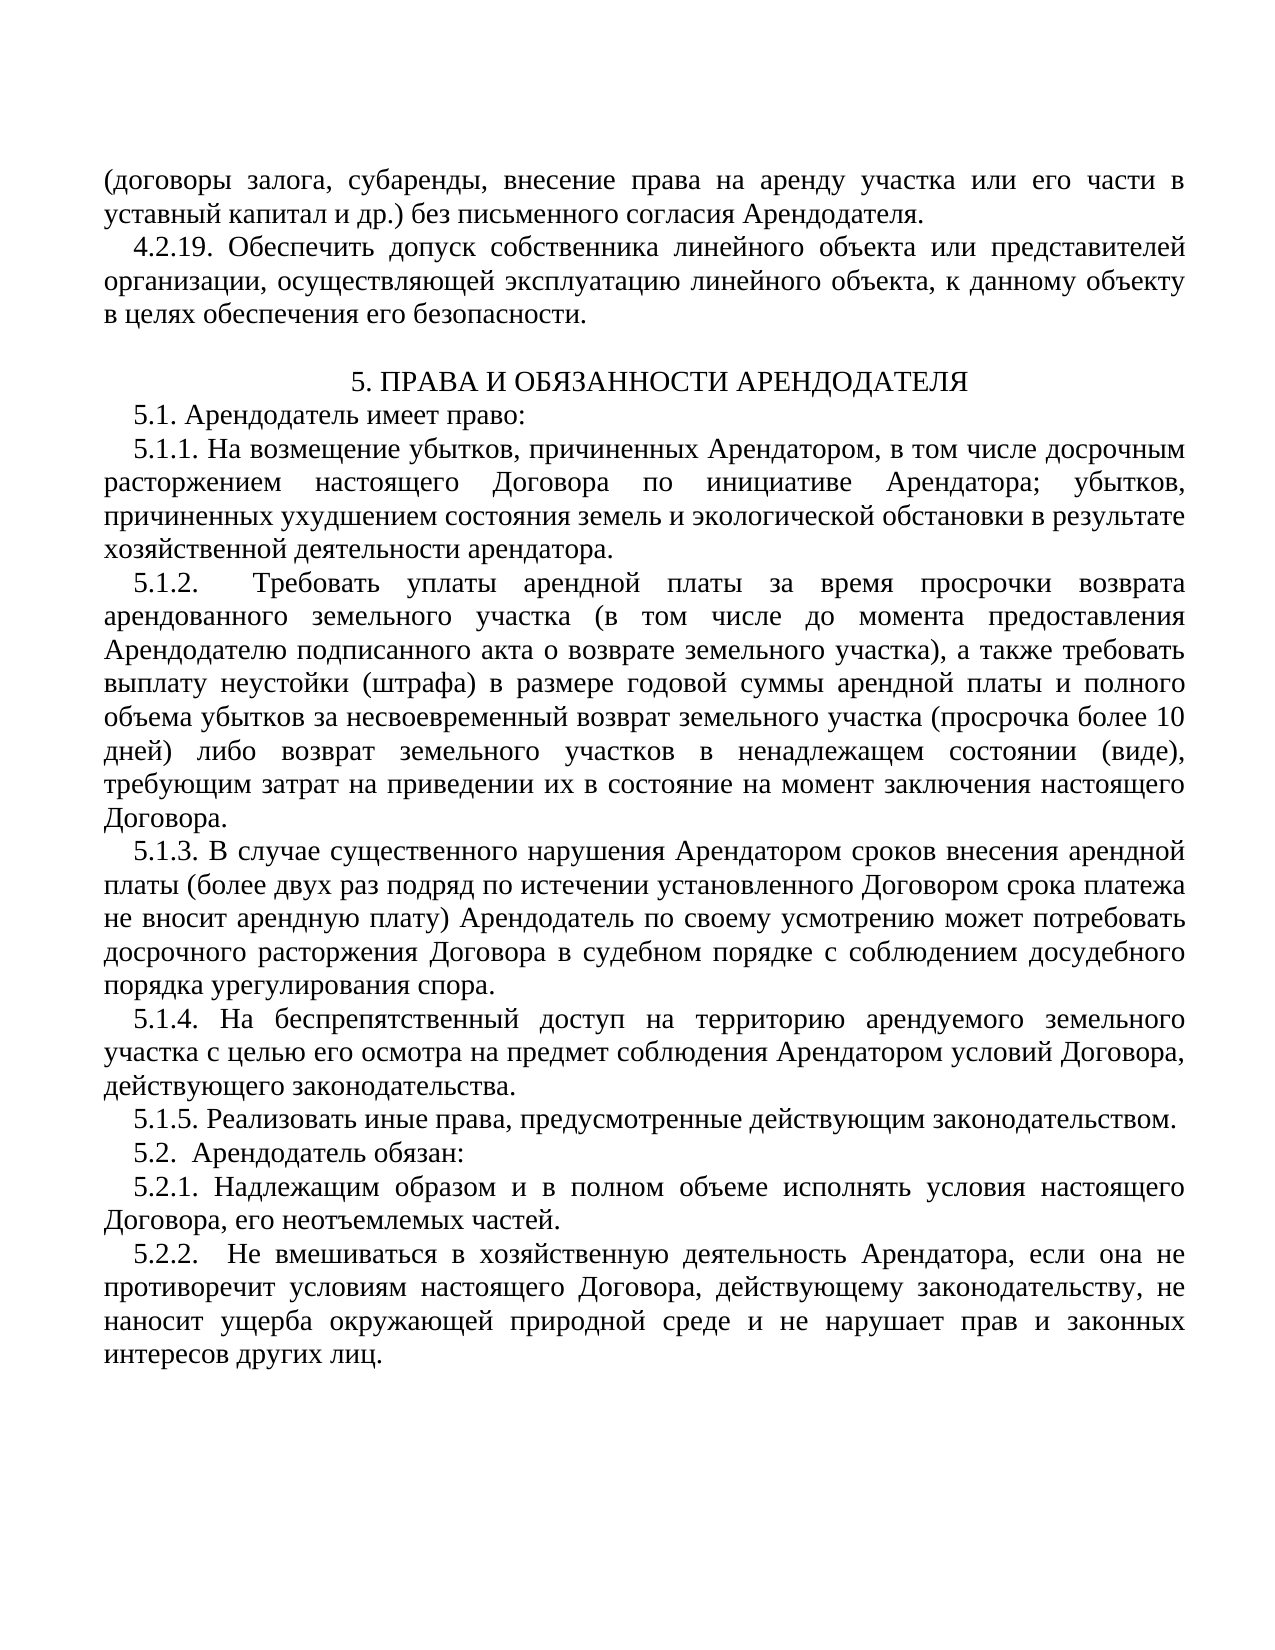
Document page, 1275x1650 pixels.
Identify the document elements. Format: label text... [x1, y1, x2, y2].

text 4.2.19. Обеспечить допуск собственника линейного объекта или представителей организации, осуществляющей эксплуатацию линейного объекта, к данному объекту в целях обеспечения его безопасности. [103, 229, 1186, 330]
text 5.2.1. Надлежащим образом и в полном объеме исполнять условия настоящего Договора, его неотъемлемых частей. [103, 1169, 1186, 1236]
text 5.1.2. Требовать уплаты арендной платы за время просрочки возврата арендованного земельного участка (в том числе до момента предоставления Арендодателю подписанного акта о возврате земельного участка), а также требовать выплату неустойки (штрафа) в размере годовой суммы арендной платы и полного объема убытков за несвоевременный возврат земельного участка (просрочка более 10 дней) либо возврат земельного участков в ненадлежащем состоянии (виде), требующим затрат на приведении их в состояние на момент заключения настоящего Договора. [103, 565, 1186, 833]
text 5.1.3. В случае существенного нарушения Арендатором сроков внесения арендной платы (более двух раз подряд по истечении установленного Договором срока платежа не вносит арендную плату) Арендодатель по своему усмотрению может потребовать досрочного расторжения Договора в судебном порядке с соблюдением досудебного порядка урегулирования спора. [103, 833, 1186, 1001]
text 5.1.5. Реализовать иные права, предусмотренные действующим законодательством. [103, 1102, 1186, 1135]
text 5.2.2. Не вмешиваться в хозяйственную деятельность Арендатора, если она не противоречит условиям настоящего Договора, действующему законодательству, не наносит ущерба окружающей природной среде и не нарушает прав и законных интересов других лиц. [103, 1236, 1186, 1370]
text 5.1. Арендодатель имеет право: [103, 397, 1186, 431]
text 5.1.4. На беспрепятственный доступ на территорию арендуемого земельного участка с целью его осмотра на предмет соблюдения Арендатором условий Договора, действующего законодательства. [103, 1001, 1186, 1102]
text 5.1.1. На возмещение убытков, причиненных Арендатором, в том числе досрочным расторжением настоящего Договора по инициативе Арендатора; убытков, причиненных ухудшением состояния земель и экологической обстановки в результате хозяйственной деятельности арендатора. [103, 431, 1186, 565]
text 5.2. Арендодатель обязан: [103, 1135, 1186, 1169]
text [103, 162, 1186, 229]
text 5. ПРАВА И ОБЯЗАННОСТИ АРЕНДОДАТЕЛЯ [103, 364, 1186, 397]
